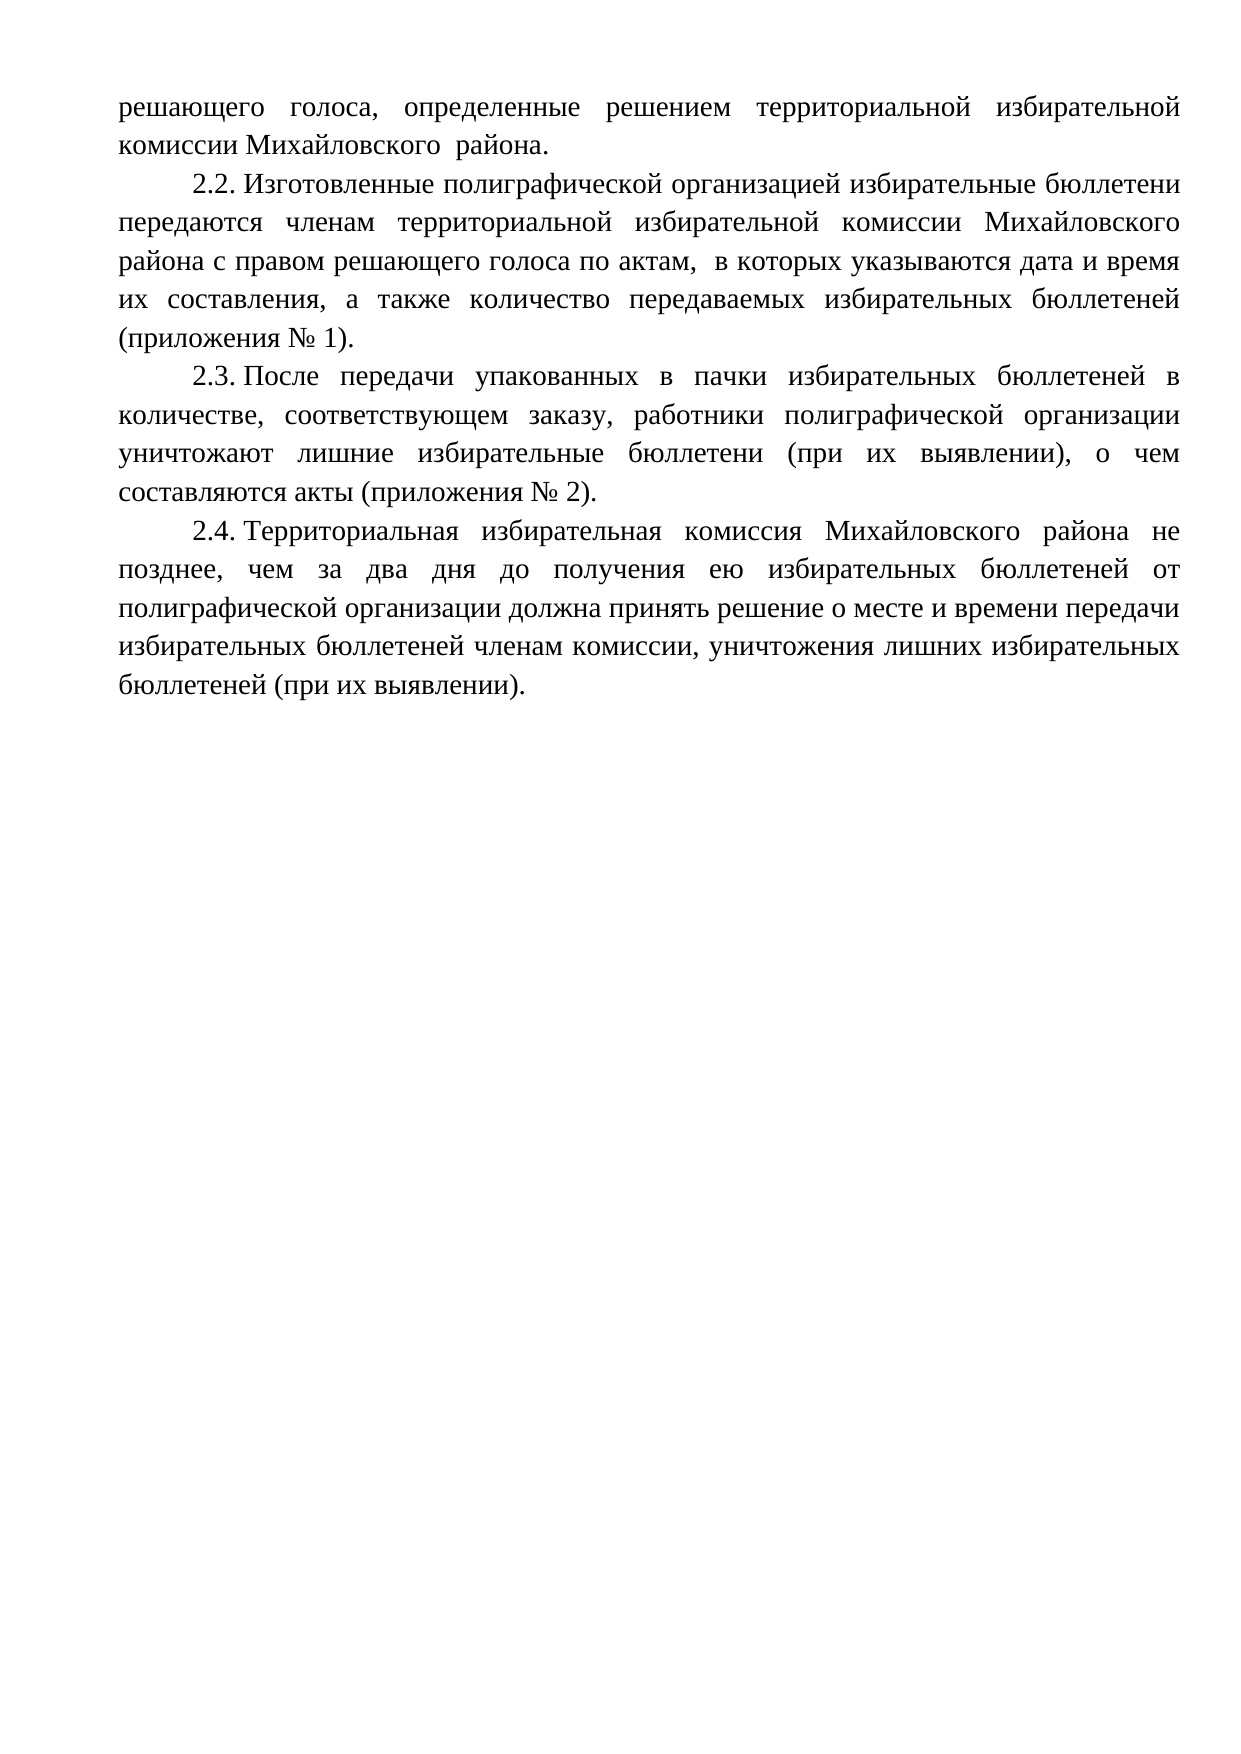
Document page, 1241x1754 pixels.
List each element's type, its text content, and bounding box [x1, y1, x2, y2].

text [118, 89, 1181, 161]
text 2.4. Территориальная избирательная комиссия Михайловского района не позднее, чем за два дня до получения ею избирательных бюллетеней от полиграфической организации должна принять решение о месте и времени передачи избирательных бюллетеней членам комиссии, уничтожения лишних избирательных бюллетеней (при их выявлении). [118, 513, 1181, 700]
text 2.3. После передачи упакованных в пачки избирательных бюллетеней в количестве, соответствующем заказу, работники полиграфической организации уничтожают лишние избирательные бюллетени (при их выявлении), о чем составляются акты (приложения № 2). [118, 358, 1181, 508]
text 2.2. Изготовленные полиграфической организацией избирательные бюллетени передаются членам территориальной избирательной комиссии Михайловского района с правом решающего голоса по актам, в которых указываются дата и время их составления, а также количество передаваемых избирательных бюллетеней (приложения № 1). [118, 166, 1181, 353]
